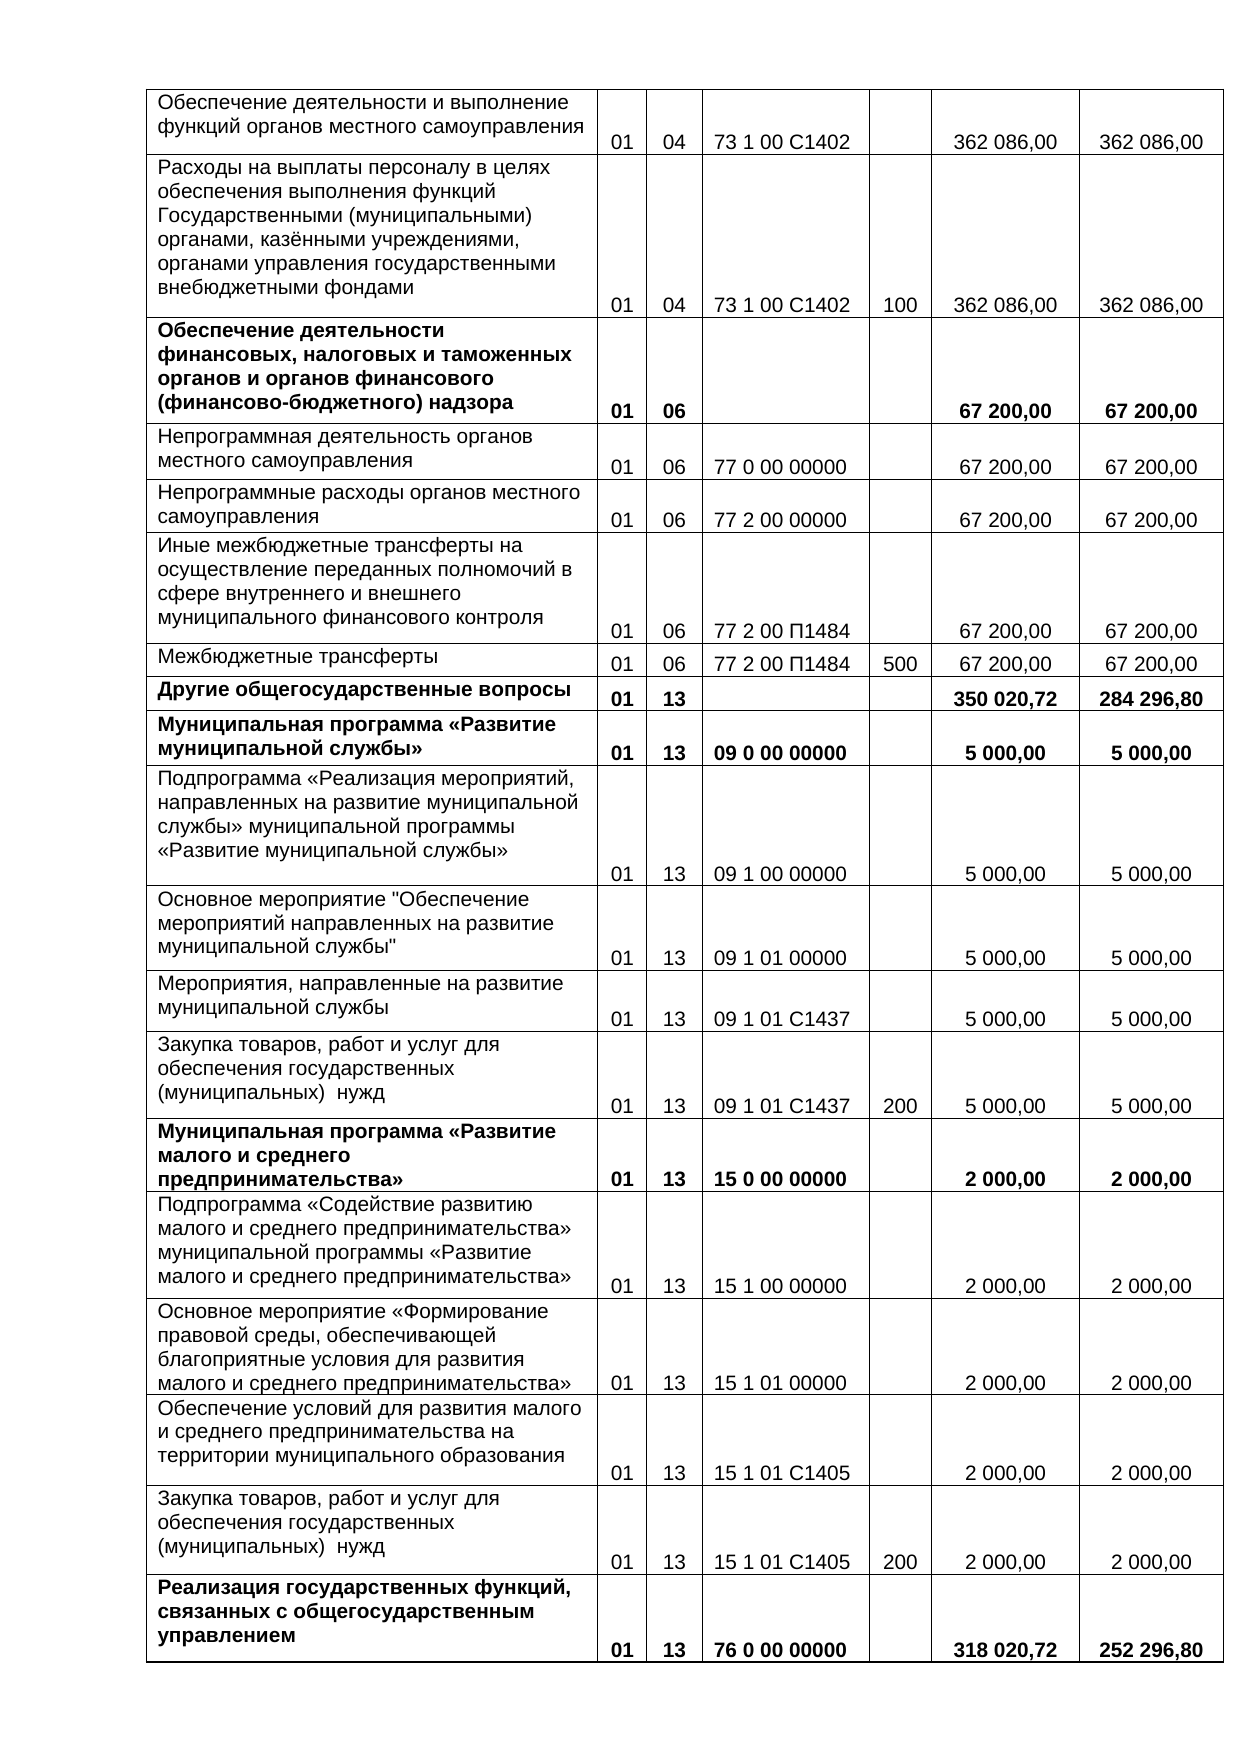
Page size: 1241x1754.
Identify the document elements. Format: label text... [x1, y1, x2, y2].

table_cell 04 [647, 155, 702, 317]
table_cell 01 [598, 1395, 646, 1485]
table_cell Непрограммные расходы органов местного самоуправления [147, 480, 597, 532]
table_cell 5 000,00 [1080, 1032, 1223, 1118]
table_cell 13 [647, 1395, 702, 1485]
table_cell 01 [598, 1192, 646, 1297]
table_cell [870, 766, 931, 885]
table_cell 77 2 00 П1484 [703, 644, 869, 676]
table_cell 67 200,00 [932, 644, 1079, 676]
table_cell Подпрограмма «Содействие развитию малого и среднего предпринимательства» муниципальной программы «Развитие малого и среднего предпринимательства» [147, 1192, 597, 1297]
table_cell 200 [870, 1486, 931, 1574]
table_cell [870, 711, 931, 765]
table_cell [870, 318, 931, 423]
table_cell [870, 971, 931, 1031]
table_cell 09 0 00 00000 [703, 711, 869, 765]
table_cell 09 1 01 С1437 [703, 971, 869, 1031]
table_cell 09 1 00 00000 [703, 766, 869, 885]
table_cell [870, 533, 931, 643]
table_cell 01 [598, 1575, 646, 1661]
table_cell 01 [598, 711, 646, 765]
table_cell 5 000,00 [1080, 971, 1223, 1031]
table_cell 5 000,00 [1080, 886, 1223, 970]
table_cell Мероприятия, направленные на развитие муниципальной службы [147, 971, 597, 1031]
table_cell 15 1 01 С1405 [703, 1395, 869, 1485]
table_cell 67 200,00 [1080, 533, 1223, 643]
table_cell 2 000,00 [1080, 1119, 1223, 1191]
table_cell 2 000,00 [1080, 1299, 1223, 1394]
table_cell [870, 677, 931, 710]
table_cell 500 [870, 644, 931, 676]
table_cell 2 000,00 [932, 1299, 1079, 1394]
table_cell Другие общегосударственные вопросы [147, 677, 597, 710]
table_cell 01 [598, 766, 646, 885]
table_cell 01 [598, 533, 646, 643]
table_cell 67 200,00 [932, 533, 1079, 643]
table_cell [703, 677, 869, 710]
table_cell 76 0 00 00000 [703, 1575, 869, 1661]
table_cell 01 [598, 886, 646, 970]
table_cell 2 000,00 [932, 1395, 1079, 1485]
table_cell Непрограммная деятельность органов местного самоуправления [147, 424, 597, 479]
table_cell 01 [598, 644, 646, 676]
table_cell 2 000,00 [932, 1486, 1079, 1574]
table_cell 09 1 01 С1437 [703, 1032, 869, 1118]
table_cell 06 [647, 318, 702, 423]
table_cell 100 [870, 155, 931, 317]
table_cell 13 [647, 886, 702, 970]
table_cell 67 200,00 [1080, 480, 1223, 532]
table_cell [870, 480, 931, 532]
table_cell 06 [647, 533, 702, 643]
table_cell 01 [598, 1032, 646, 1118]
table_cell 01 [598, 1486, 646, 1574]
table_cell 318 020,72 [932, 1575, 1079, 1661]
table_cell 13 [647, 677, 702, 710]
table_cell Муниципальная программа «Развитие муниципальной службы» [147, 711, 597, 765]
table_cell 200 [870, 1032, 931, 1118]
table_cell 67 200,00 [1080, 644, 1223, 676]
table_cell 2 000,00 [932, 1119, 1079, 1191]
table_cell 2 000,00 [932, 1192, 1079, 1297]
table_cell 77 0 00 00000 [703, 424, 869, 479]
table_cell [870, 424, 931, 479]
table_cell 13 [647, 1032, 702, 1118]
table_cell 01 [598, 90, 646, 154]
table_cell [870, 886, 931, 970]
table_cell 13 [647, 1299, 702, 1394]
table_cell Реализация государственных функций, связанных с общегосударственным управлением [147, 1575, 597, 1661]
table_cell [870, 90, 931, 154]
table_cell 06 [647, 644, 702, 676]
table_cell 01 [598, 318, 646, 423]
table_cell [870, 1299, 931, 1394]
table_cell 01 [598, 971, 646, 1031]
table_cell 01 [598, 155, 646, 317]
table_cell 01 [598, 1119, 646, 1191]
table_cell [870, 1575, 931, 1661]
table_cell Муниципальная программа «Развитие малого и среднего предпринимательства» [147, 1119, 597, 1191]
table_cell 2 000,00 [1080, 1192, 1223, 1297]
table_cell 01 [598, 424, 646, 479]
table_cell 362 086,00 [932, 155, 1079, 317]
table_cell 09 1 01 00000 [703, 886, 869, 970]
table_cell 5 000,00 [932, 886, 1079, 970]
table_cell [870, 1192, 931, 1297]
table_cell Основное мероприятие «Формирование правовой среды, обеспечивающей благоприятные условия для развития малого и среднего предпринимательства» [147, 1299, 597, 1394]
table_cell 06 [647, 424, 702, 479]
table_cell 362 086,00 [1080, 155, 1223, 317]
table_cell 13 [647, 711, 702, 765]
table_cell 01 [598, 677, 646, 710]
table_cell 5 000,00 [932, 711, 1079, 765]
table_cell 252 296,80 [1080, 1575, 1223, 1661]
table_cell 67 200,00 [1080, 318, 1223, 423]
table_cell [870, 1119, 931, 1191]
table_cell 73 1 00 С1402 [703, 90, 869, 154]
table_cell 362 086,00 [932, 90, 1079, 154]
table_cell 15 0 00 00000 [703, 1119, 869, 1191]
table_cell 15 1 00 00000 [703, 1192, 869, 1297]
table_cell 01 [598, 480, 646, 532]
table_cell Закупка товаров, работ и услуг для обеспечения государственных (муниципальных) нужд [147, 1486, 597, 1574]
table_cell 67 200,00 [1080, 424, 1223, 479]
table_cell [870, 1395, 931, 1485]
table_cell Иные межбюджетные трансферты на осуществление переданных полномочий в сфере внутреннего и внешнего муниципального финансового контроля [147, 533, 597, 643]
table_cell 06 [647, 480, 702, 532]
table_cell Закупка товаров, работ и услуг для обеспечения государственных (муниципальных) нужд [147, 1032, 597, 1118]
table_cell 13 [647, 971, 702, 1031]
table_cell 73 1 00 С1402 [703, 155, 869, 317]
table_cell 2 000,00 [1080, 1395, 1223, 1485]
table_cell 67 200,00 [932, 480, 1079, 532]
table_cell 13 [647, 1119, 702, 1191]
table_cell 13 [647, 1486, 702, 1574]
table_cell 13 [647, 766, 702, 885]
table_cell Подпрограмма «Реализация мероприятий, направленных на развитие муниципальной службы» муниципальной программы «Развитие муниципальной службы» [147, 766, 597, 885]
table_cell 2 000,00 [1080, 1486, 1223, 1574]
table_cell 77 2 00 00000 [703, 480, 869, 532]
table_cell 04 [647, 90, 702, 154]
table_cell 15 1 01 С1405 [703, 1486, 869, 1574]
table_cell 67 200,00 [932, 424, 1079, 479]
table_cell 67 200,00 [932, 318, 1079, 423]
table_cell 15 1 01 00000 [703, 1299, 869, 1394]
table_cell 5 000,00 [1080, 711, 1223, 765]
table_cell Расходы на выплаты персоналу в целях обеспечения выполнения функций Государственными (муниципальными) органами, казёнными учреждениями, органами управления государственными внебюджетными фондами [147, 155, 597, 317]
table_cell Обеспечение деятельности финансовых, налоговых и таможенных органов и органов финансового (финансово-бюджетного) надзора [147, 318, 597, 423]
table_cell 13 [647, 1192, 702, 1297]
table_cell 350 020,72 [932, 677, 1079, 710]
table_cell Основное мероприятие "Обеспечение мероприятий направленных на развитие муниципальной службы" [147, 886, 597, 970]
table_cell 5 000,00 [932, 766, 1079, 885]
table_cell 362 086,00 [1080, 90, 1223, 154]
table_cell Обеспечение условий для развития малого и среднего предпринимательства на территории муниципального образования [147, 1395, 597, 1485]
table_cell Обеспечение деятельности и выполнение функций органов местного самоуправления [147, 90, 597, 154]
table_cell 13 [647, 1575, 702, 1661]
table_cell Межбюджетные трансферты [147, 644, 597, 676]
table_cell 5 000,00 [1080, 766, 1223, 885]
table_cell 5 000,00 [932, 971, 1079, 1031]
table_cell 284 296,80 [1080, 677, 1223, 710]
table_cell 01 [598, 1299, 646, 1394]
table_cell 77 2 00 П1484 [703, 533, 869, 643]
table_cell [703, 318, 869, 423]
table_cell 5 000,00 [932, 1032, 1079, 1118]
